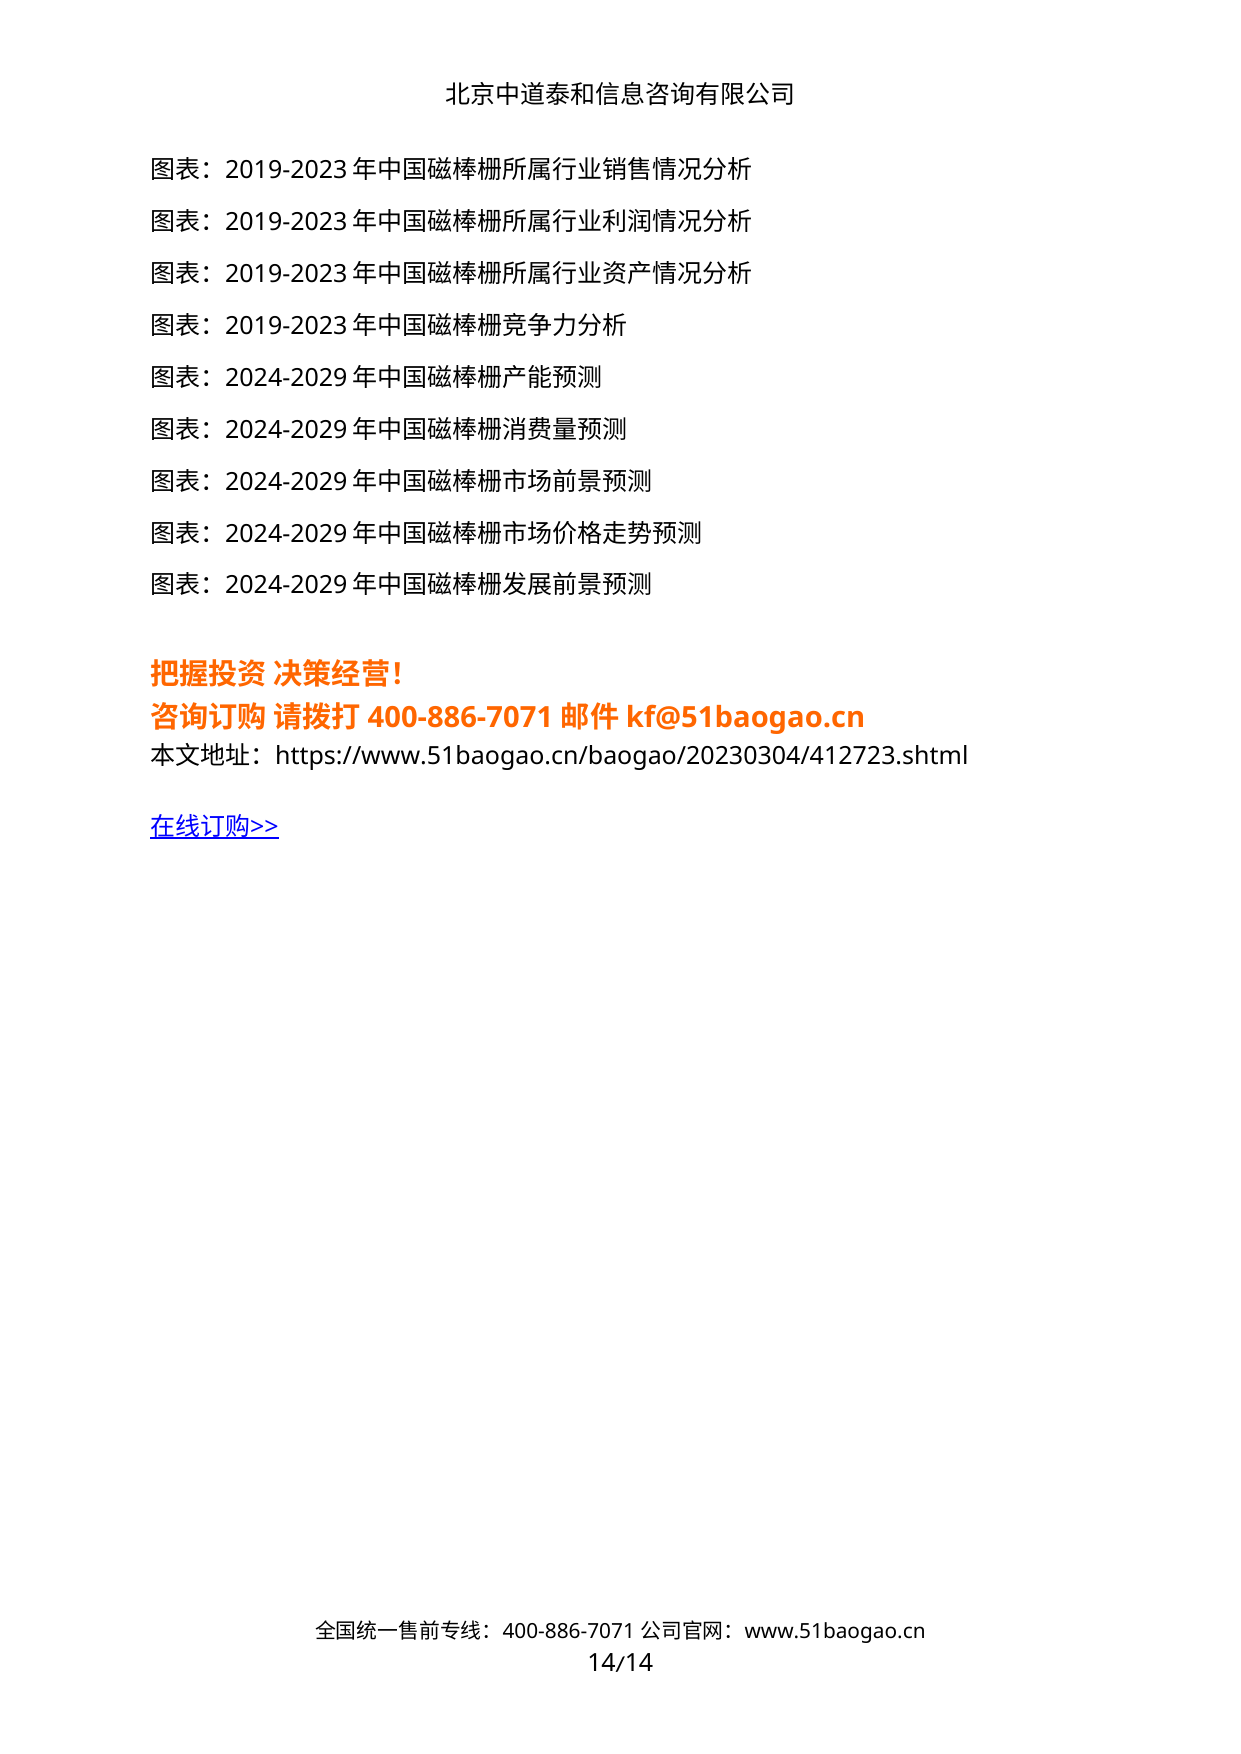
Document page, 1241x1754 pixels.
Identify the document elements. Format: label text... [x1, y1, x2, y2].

text 图表：2024-2029年中国磁棒栅发展前景预测 [150, 565, 1090, 601]
text 图表：2024-2029年中国磁棒栅市场前景预测 [150, 461, 1090, 497]
text 图表：2019-2023年中国磁棒栅所属行业利润情况分析 [150, 202, 1090, 238]
text 图表：2024-2029年中国磁棒栅消费量预测 [150, 409, 1090, 446]
text 图表：2024-2029年中国磁棒栅市场价格走势预测 [150, 513, 1090, 549]
text 把握投资 决策经营！咨询订购 请拨打 400-886-7071 邮件 kf@51baogao.cn本文地址：https://www.51baogao.cn/baogao/20230304/412723.shtml [150, 617, 1090, 772]
text 图表：2024-2029年中国磁棒栅产能预测 [150, 357, 1090, 394]
text 图表：2019-2023年中国磁棒栅所属行业销售情况分析 [150, 150, 1090, 186]
text 图表：2019-2023年中国磁棒栅所属行业资产情况分析 [150, 254, 1090, 290]
text 图表：2019-2023年中国磁棒栅竞争力分析 [150, 306, 1090, 342]
text 在线订购>> [150, 772, 1090, 842]
